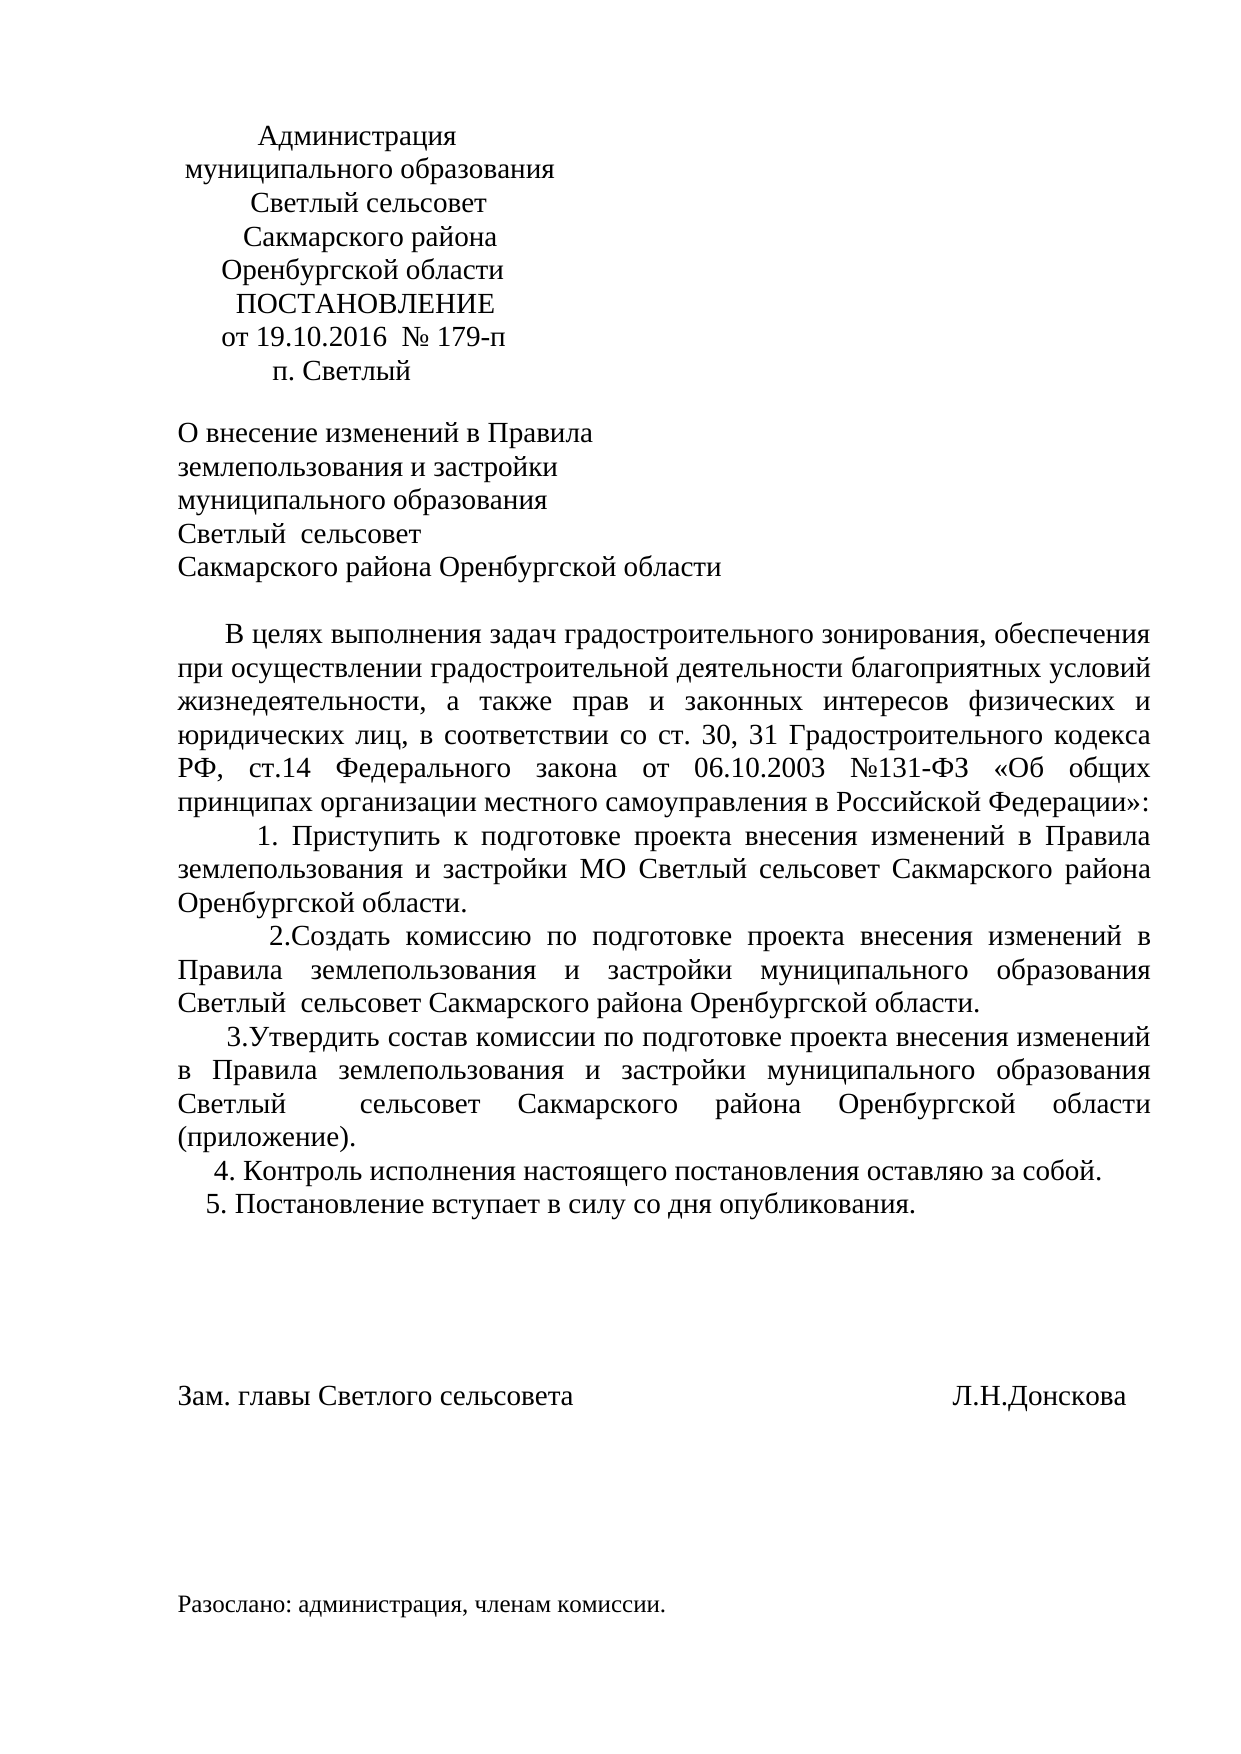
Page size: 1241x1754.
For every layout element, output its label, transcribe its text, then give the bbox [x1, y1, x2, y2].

text 1. Приступить к подготовке проекта внесения изменений в Правила землепользования и застройки МО Светлый сельсовет Сакмарского района Оренбургской области. [177, 818, 1152, 918]
subtitle муниципального образования [177, 152, 1152, 185]
text 4. Контроль исполнения настоящего постановления оставляю за собой. [177, 1153, 1240, 1187]
text Светлый сельсовет [177, 516, 1152, 549]
text В целях выполнения задач градостроительного зонирования, обеспечения при осуществлении градостроительной деятельности благоприятных условий жизнедеятельности, а также прав и законных интересов физических и юридических лиц, в соответствии со ст. 30, 31 Градостроительного кодекса РФ, ст.14 Федерального закона от 06.10.2003 №131-ФЗ «Об общих принципах организации местного самоуправления в Российской Федерации»: [177, 616, 1152, 818]
text 3.Утвердить состав комиссии по подготовке проекта внесения изменений в Правила землепользования и застройки муниципального образования Светлый сельсовет Сакмарского района Оренбургской области (приложение). [177, 1019, 1152, 1153]
subtitle Сакмарского района [177, 219, 1152, 252]
subtitle Администрация [177, 118, 1152, 152]
text 2.Создать комиссию по подготовке проекта внесения изменений в Правила землепользования и застройки муниципального образования Светлый сельсовет Сакмарского района Оренбургской области. [177, 918, 1152, 1019]
text муниципального образования [177, 482, 1152, 516]
text землепользования и застройки [177, 449, 1152, 482]
text Разослано: администрация, членам комиссии. [177, 1589, 1152, 1618]
text Зам. главы Светлого сельсовета Л.Н.Донскова [177, 1378, 1152, 1412]
text ПОСТАНОВЛЕНИЕ [177, 286, 1152, 319]
subtitle Оренбургской области [177, 252, 1152, 286]
text Светлый сельсовет [177, 185, 1152, 219]
text 5. Постановление вступает в силу со дня опубликования. [103, 1187, 1240, 1220]
text Сакмарского района Оренбургской области [177, 549, 1152, 583]
text О внесение изменений в Правила [177, 415, 1152, 449]
text от 19.10.2016 № 179-п [177, 319, 1152, 353]
text п. Светлый [177, 353, 1152, 386]
